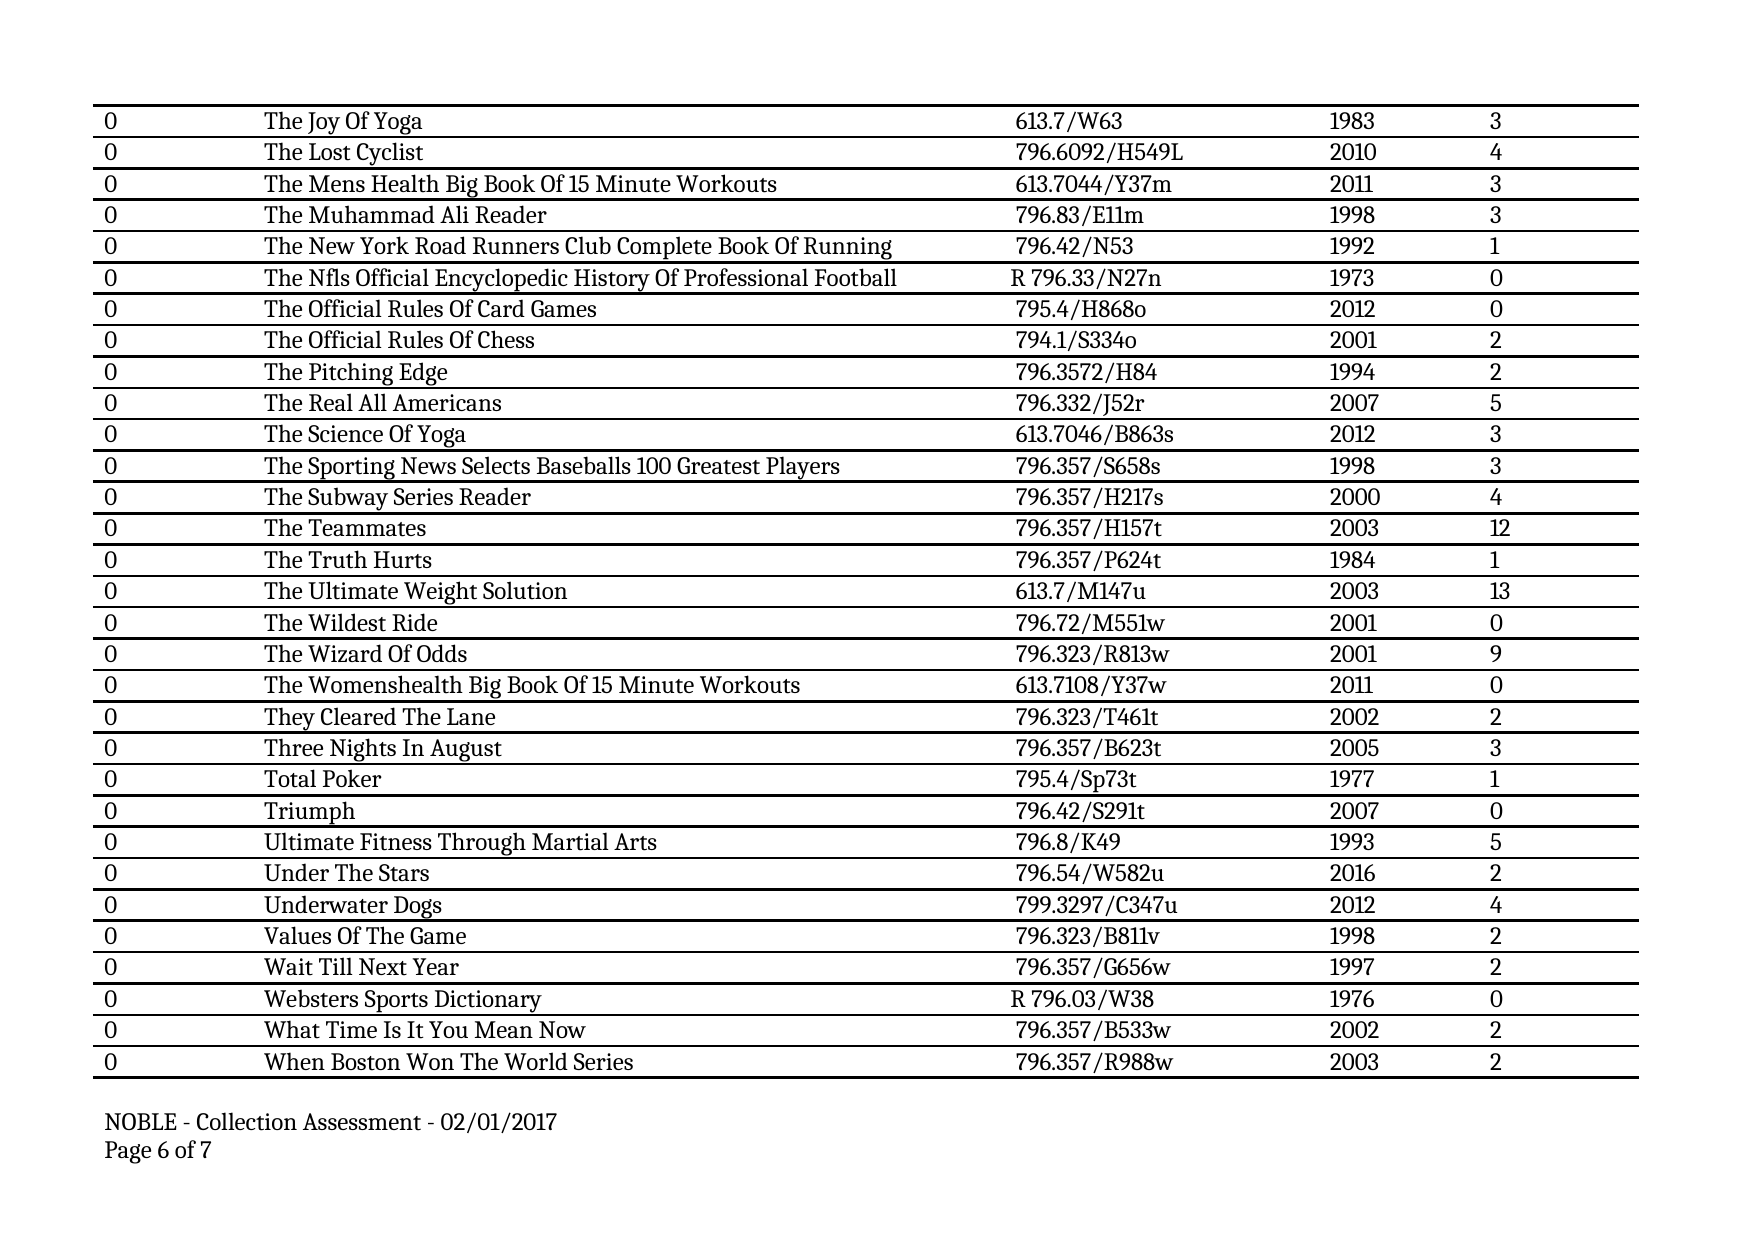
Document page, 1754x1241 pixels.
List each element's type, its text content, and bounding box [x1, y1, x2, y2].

table_cell 0 [93, 420, 253, 449]
table_cell 4 [1479, 483, 1638, 512]
table_cell 0 [93, 640, 253, 668]
table_cell 0 [93, 515, 253, 543]
table_cell 3 [1479, 734, 1638, 763]
table_cell 3 [1479, 420, 1638, 449]
table_cell 0 [93, 358, 253, 386]
table_cell 3 [1479, 170, 1638, 198]
table_cell The Official Rules Of Chess [253, 326, 999, 355]
table_cell 2001 [1319, 326, 1478, 355]
table_cell 1977 [1319, 765, 1478, 794]
table_cell 613.7/M147u [999, 577, 1319, 606]
table_cell The Nfls Official Encyclopedic History Of Professional Football [253, 264, 999, 292]
table_cell 1998 [1319, 452, 1478, 480]
table_cell 796.8/K49 [999, 828, 1319, 857]
table_cell 0 [93, 671, 253, 700]
table_cell 796.323/B811v [999, 922, 1319, 951]
table_cell The Official Rules Of Card Games [253, 295, 999, 324]
table_cell 2005 [1319, 734, 1478, 763]
table_cell 0 [93, 107, 253, 136]
table_cell The Subway Series Reader [253, 483, 999, 512]
table_cell 2 [1479, 703, 1638, 731]
table_cell The Joy Of Yoga [253, 107, 999, 136]
table_cell 0 [93, 326, 253, 355]
table_cell The Muhammad Ali Reader [253, 201, 999, 229]
table_cell 2000 [1319, 483, 1478, 512]
table_cell 796.357/S658s [999, 452, 1319, 480]
table_cell 796.357/H217s [999, 483, 1319, 512]
table_cell 0 [93, 201, 253, 229]
table_cell 2007 [1319, 797, 1478, 825]
table_cell 0 [93, 264, 253, 292]
table_cell 9 [1479, 640, 1638, 668]
table_cell 796.357/B533w [999, 1016, 1319, 1045]
table_cell 0 [93, 1047, 253, 1076]
table_cell 2 [1479, 859, 1638, 888]
table_cell 0 [93, 295, 253, 324]
table_cell 0 [93, 891, 253, 919]
table_cell 2007 [1319, 389, 1478, 418]
table_cell 0 [1479, 264, 1638, 292]
table_cell 796.323/R813w [999, 640, 1319, 668]
table_cell Wait Till Next Year [253, 953, 999, 982]
table_cell The Sporting News Selects Baseballs 100 Greatest Players [253, 452, 999, 480]
table_cell 2003 [1319, 577, 1478, 606]
table_cell 0 [93, 232, 253, 261]
table_cell The Lost Cyclist [253, 138, 999, 167]
table_cell 0 [1479, 797, 1638, 825]
table_cell 796.332/J52r [999, 389, 1319, 418]
table_cell 796.357/B623t [999, 734, 1319, 763]
table_cell What Time Is It You Mean Now [253, 1016, 999, 1045]
table_cell The Ultimate Weight Solution [253, 577, 999, 606]
table_cell 799.3297/C347u [999, 891, 1319, 919]
table_cell 1998 [1319, 201, 1478, 229]
table_cell 2001 [1319, 640, 1478, 668]
table_cell 0 [1479, 671, 1638, 700]
table_cell 4 [1479, 891, 1638, 919]
table_cell 0 [93, 608, 253, 637]
table_cell 796.83/E11m [999, 201, 1319, 229]
table_cell 796.6092/H549L [999, 138, 1319, 167]
table_cell 1 [1479, 765, 1638, 794]
table_cell The Wizard Of Odds [253, 640, 999, 668]
table_cell 1998 [1319, 922, 1478, 951]
table_cell 4 [1479, 138, 1638, 167]
table_cell 1993 [1319, 828, 1478, 857]
table_cell 2011 [1319, 170, 1478, 198]
table_cell Triumph [253, 797, 999, 825]
table_cell 1997 [1319, 953, 1478, 982]
table_cell 0 [93, 577, 253, 606]
table_cell 2002 [1319, 703, 1478, 731]
table_cell 796.357/H157t [999, 515, 1319, 543]
table_cell When Boston Won The World Series [253, 1047, 999, 1076]
table_cell 795.4/Sp73t [999, 765, 1319, 794]
table_cell 0 [93, 922, 253, 951]
table_cell 796.54/W582u [999, 859, 1319, 888]
table_cell 0 [93, 953, 253, 982]
table_cell R 796.03/W38 [999, 985, 1319, 1013]
table_cell 0 [1479, 295, 1638, 324]
table_cell 12 [1479, 515, 1638, 543]
table_cell The Teammates [253, 515, 999, 543]
table_cell 3 [1479, 107, 1638, 136]
table_cell 0 [93, 546, 253, 574]
table_cell The New York Road Runners Club Complete Book Of Running [253, 232, 999, 261]
table_cell 1994 [1319, 358, 1478, 386]
table_cell Three Nights In August [253, 734, 999, 763]
table_cell 2 [1479, 358, 1638, 386]
table_cell 2010 [1319, 138, 1478, 167]
table_cell The Wildest Ride [253, 608, 999, 637]
table_cell 1 [1479, 546, 1638, 574]
table_cell 613.7108/Y37w [999, 671, 1319, 700]
table_cell 613.7/W63 [999, 107, 1319, 136]
table_cell 0 [93, 797, 253, 825]
table_cell 2002 [1319, 1016, 1478, 1045]
table_cell 1976 [1319, 985, 1478, 1013]
table_cell 2003 [1319, 515, 1478, 543]
table_cell 1992 [1319, 232, 1478, 261]
table_cell 3 [1479, 452, 1638, 480]
table_cell The Mens Health Big Book Of 15 Minute Workouts [253, 170, 999, 198]
table_cell 796.42/S291t [999, 797, 1319, 825]
table_cell The Real All Americans [253, 389, 999, 418]
table_cell 0 [93, 1016, 253, 1045]
table_cell They Cleared The Lane [253, 703, 999, 731]
table_cell Under The Stars [253, 859, 999, 888]
table_cell 0 [1479, 608, 1638, 637]
table_cell 2001 [1319, 608, 1478, 637]
table_cell 13 [1479, 577, 1638, 606]
table_cell Total Poker [253, 765, 999, 794]
table_cell Underwater Dogs [253, 891, 999, 919]
table_cell 796.357/R988w [999, 1047, 1319, 1076]
table_cell The Womenshealth Big Book Of 15 Minute Workouts [253, 671, 999, 700]
table_cell 796.357/P624t [999, 546, 1319, 574]
table_cell 5 [1479, 389, 1638, 418]
table_cell 2 [1479, 953, 1638, 982]
table_cell 613.7046/B863s [999, 420, 1319, 449]
table_cell 796.42/N53 [999, 232, 1319, 261]
table_cell 796.323/T461t [999, 703, 1319, 731]
table_cell 2 [1479, 1016, 1638, 1045]
table_cell 0 [93, 859, 253, 888]
table_cell The Truth Hurts [253, 546, 999, 574]
table_cell 795.4/H868o [999, 295, 1319, 324]
table_cell 1973 [1319, 264, 1478, 292]
table_cell 5 [1479, 828, 1638, 857]
table_cell 0 [93, 452, 253, 480]
table_cell Ultimate Fitness Through Martial Arts [253, 828, 999, 857]
table_cell 3 [1479, 201, 1638, 229]
table_cell 0 [93, 734, 253, 763]
table_cell 2012 [1319, 420, 1478, 449]
table_cell Values Of The Game [253, 922, 999, 951]
table_cell Websters Sports Dictionary [253, 985, 999, 1013]
table_cell 0 [93, 828, 253, 857]
table_cell 2016 [1319, 859, 1478, 888]
table_cell The Pitching Edge [253, 358, 999, 386]
table_cell 2003 [1319, 1047, 1478, 1076]
table_cell 0 [93, 985, 253, 1013]
table_cell 2 [1479, 1047, 1638, 1076]
table_cell 796.357/G656w [999, 953, 1319, 982]
table_cell 2 [1479, 922, 1638, 951]
table_cell 0 [93, 389, 253, 418]
table_cell 796.3572/H84 [999, 358, 1319, 386]
table_cell 796.72/M551w [999, 608, 1319, 637]
table_cell 2012 [1319, 891, 1478, 919]
table_cell The Science Of Yoga [253, 420, 999, 449]
table_cell 2011 [1319, 671, 1478, 700]
table_cell 2012 [1319, 295, 1478, 324]
table_cell R 796.33/N27n [999, 264, 1319, 292]
table_cell 0 [93, 703, 253, 731]
table_cell 0 [93, 170, 253, 198]
table_cell 613.7044/Y37m [999, 170, 1319, 198]
table_cell 0 [93, 765, 253, 794]
table_cell 1983 [1319, 107, 1478, 136]
table_cell 1 [1479, 232, 1638, 261]
table_cell 0 [1479, 985, 1638, 1013]
table_cell 1984 [1319, 546, 1478, 574]
table_cell 0 [93, 483, 253, 512]
table_cell 2 [1479, 326, 1638, 355]
table_cell 794.1/S334o [999, 326, 1319, 355]
table_cell 0 [93, 138, 253, 167]
